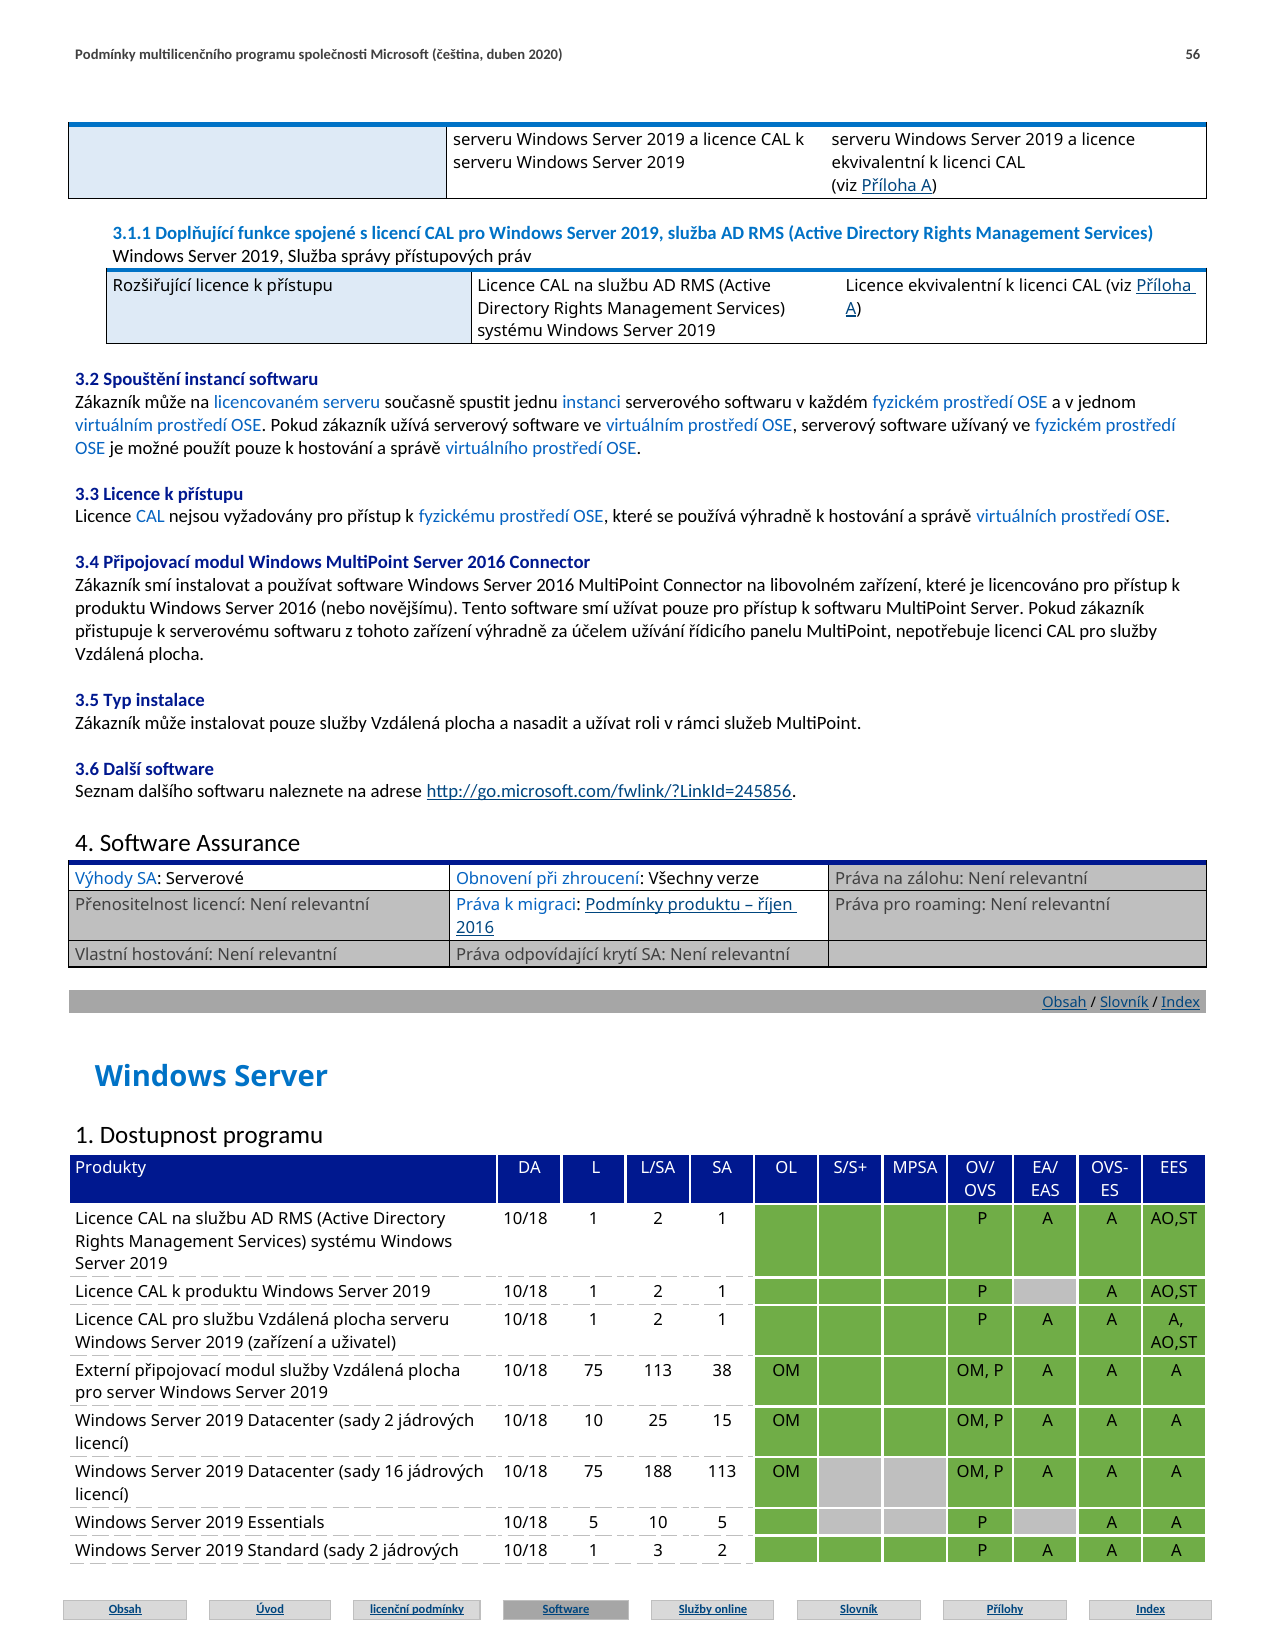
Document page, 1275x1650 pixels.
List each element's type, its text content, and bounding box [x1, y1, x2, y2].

list Zákazník smí instalovat a používat software Windows Server 2016 MultiPoint Connector na libovolném zařízení, které je licencováno pro přístup k produktu Windows Server 2016 (nebo novějšímu). Tento software smí užívat pouze pro přístup k softwaru MultiPoint Server. Pokud zákazník přistupuje k serverovému softwaru z tohoto zařízení výhradně za účelem užívání řídicího panelu MultiPoint, nepotřebuje licenci CAL pro služby Vzdálená plocha. [75, 573, 1200, 665]
subtitle Windows Server [75, 1055, 1200, 1094]
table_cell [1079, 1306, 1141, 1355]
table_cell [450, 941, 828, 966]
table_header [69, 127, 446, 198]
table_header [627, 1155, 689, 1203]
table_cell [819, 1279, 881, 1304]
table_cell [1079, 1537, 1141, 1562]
subtitle 3.1.1 Doplňující funkce spojené s licencí CAL pro Windows Server 2019, služba AD RMS (Active Directory Rights Management Services) [112, 222, 1200, 244]
subtitle 3.4 Připojovací modul Windows MultiPoint Server 2016 Connector [75, 550, 1200, 573]
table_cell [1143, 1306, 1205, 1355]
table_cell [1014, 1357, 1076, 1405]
list 4. Software Assurance [75, 827, 1200, 858]
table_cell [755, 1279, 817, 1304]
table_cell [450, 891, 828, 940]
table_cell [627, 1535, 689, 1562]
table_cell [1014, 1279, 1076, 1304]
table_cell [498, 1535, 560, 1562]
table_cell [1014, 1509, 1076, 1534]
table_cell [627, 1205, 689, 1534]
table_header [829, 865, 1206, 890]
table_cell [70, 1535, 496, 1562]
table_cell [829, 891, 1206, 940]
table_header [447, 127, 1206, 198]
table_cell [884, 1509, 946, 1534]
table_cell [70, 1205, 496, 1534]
list Zákazník může instalovat pouze služby Vzdálená plocha a nasadit a užívat roli v rámci služeb MultiPoint. [75, 711, 1200, 734]
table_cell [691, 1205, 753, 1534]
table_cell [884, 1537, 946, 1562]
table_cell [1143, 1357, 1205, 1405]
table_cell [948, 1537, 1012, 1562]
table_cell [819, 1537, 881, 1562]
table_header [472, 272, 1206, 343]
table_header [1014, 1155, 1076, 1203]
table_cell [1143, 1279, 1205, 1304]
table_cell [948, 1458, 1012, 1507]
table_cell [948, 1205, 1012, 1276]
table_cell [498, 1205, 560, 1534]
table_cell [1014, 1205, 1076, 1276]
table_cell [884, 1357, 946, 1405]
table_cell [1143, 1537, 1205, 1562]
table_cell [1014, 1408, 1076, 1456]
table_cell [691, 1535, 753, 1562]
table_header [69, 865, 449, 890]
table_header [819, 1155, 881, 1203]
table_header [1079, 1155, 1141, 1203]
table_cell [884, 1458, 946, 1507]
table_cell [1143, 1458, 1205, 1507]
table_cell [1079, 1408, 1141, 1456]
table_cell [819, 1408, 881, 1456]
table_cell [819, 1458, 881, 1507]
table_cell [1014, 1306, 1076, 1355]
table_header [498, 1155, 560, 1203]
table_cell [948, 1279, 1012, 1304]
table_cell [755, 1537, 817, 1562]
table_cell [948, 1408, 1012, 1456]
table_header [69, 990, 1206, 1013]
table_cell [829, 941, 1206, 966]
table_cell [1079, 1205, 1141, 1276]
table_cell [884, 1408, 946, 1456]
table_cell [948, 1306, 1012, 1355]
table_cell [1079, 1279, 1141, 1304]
subtitle 3.3 Licence k přístupu [75, 482, 1200, 504]
list Seznam dalšího softwaru naleznete na adrese http://go.microsoft.com/fwlink/?LinkId=245856. [75, 779, 1200, 802]
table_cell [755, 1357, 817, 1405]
list Windows Server 2019, Služba správy přístupových práv [112, 244, 1200, 267]
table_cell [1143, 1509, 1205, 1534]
list Zákazník může na licencovaném serveru současně spustit jednu instanci serverového softwaru v každém fyzickém prostředí OSE a v jednom virtuálním prostředí OSE. Pokud zákazník užívá serverový software ve virtuálním prostředí OSE, serverový software užívaný ve fyzickém prostředí OSE je možné použít pouze k hostování a správě virtuálního prostředí OSE. [75, 390, 1200, 459]
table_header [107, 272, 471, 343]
subtitle 3.6 Další software [75, 757, 1200, 779]
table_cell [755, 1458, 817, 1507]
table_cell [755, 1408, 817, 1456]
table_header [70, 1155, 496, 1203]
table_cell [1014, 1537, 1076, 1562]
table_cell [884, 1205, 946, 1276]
list Licence CAL nejsou vyžadovány pro přístup k fyzickému prostředí OSE, které se používá výhradně k hostování a správě virtuálních prostředí OSE. [75, 504, 1200, 527]
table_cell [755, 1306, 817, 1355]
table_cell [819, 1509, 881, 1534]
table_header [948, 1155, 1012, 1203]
subtitle 3.2 Spouštění instancí softwaru [75, 367, 1200, 390]
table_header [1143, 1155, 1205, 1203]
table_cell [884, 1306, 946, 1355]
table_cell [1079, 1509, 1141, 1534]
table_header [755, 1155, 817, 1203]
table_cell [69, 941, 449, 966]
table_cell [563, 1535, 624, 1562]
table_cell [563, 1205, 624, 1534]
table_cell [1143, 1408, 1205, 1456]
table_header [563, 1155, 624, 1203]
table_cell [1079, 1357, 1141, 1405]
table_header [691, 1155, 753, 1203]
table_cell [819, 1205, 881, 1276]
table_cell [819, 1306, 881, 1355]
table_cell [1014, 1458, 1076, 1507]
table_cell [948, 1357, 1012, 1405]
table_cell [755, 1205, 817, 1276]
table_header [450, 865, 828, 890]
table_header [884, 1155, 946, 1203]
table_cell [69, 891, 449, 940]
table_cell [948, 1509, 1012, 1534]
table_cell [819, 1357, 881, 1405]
list 1. Dostupnost programu [75, 1119, 1200, 1150]
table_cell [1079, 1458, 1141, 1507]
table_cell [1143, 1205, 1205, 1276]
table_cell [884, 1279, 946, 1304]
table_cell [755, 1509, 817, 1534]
subtitle 3.5 Typ instalace [75, 688, 1200, 711]
